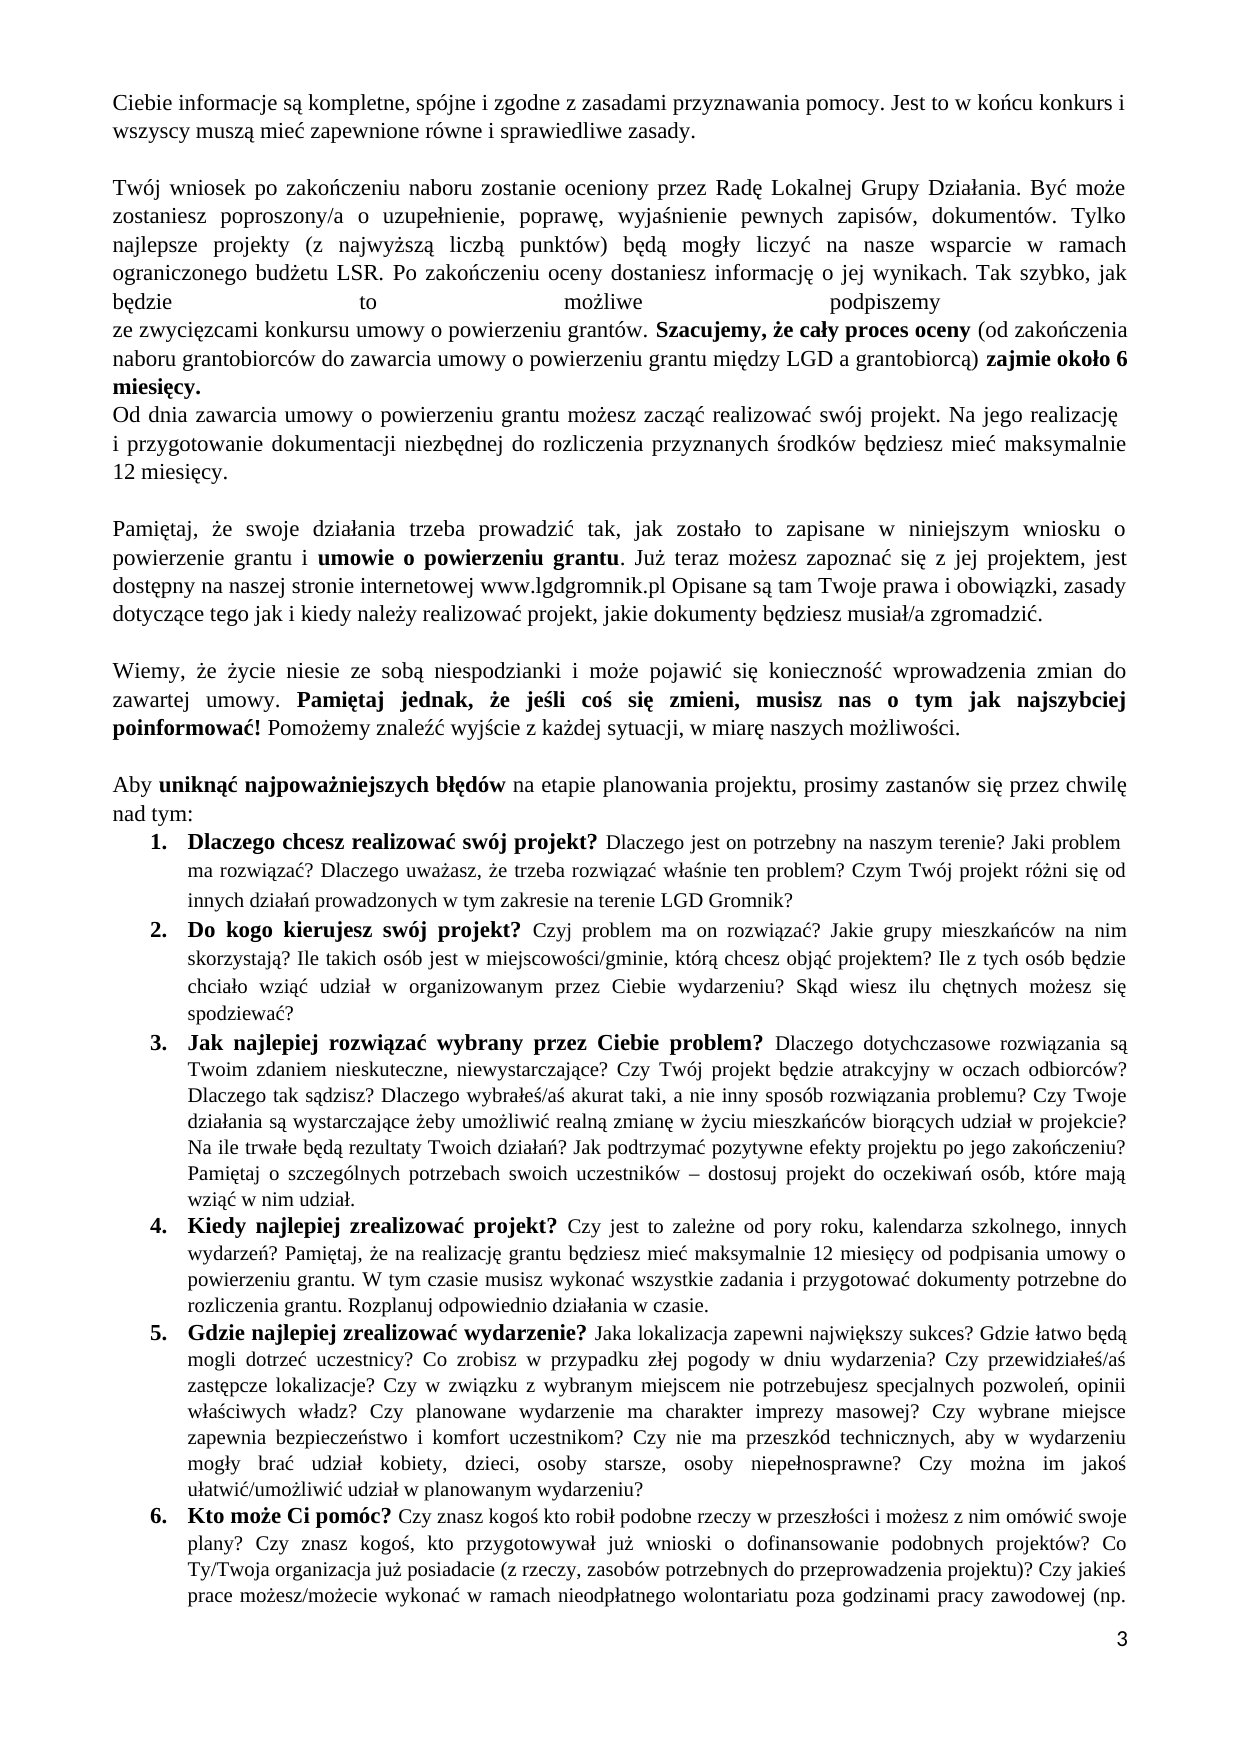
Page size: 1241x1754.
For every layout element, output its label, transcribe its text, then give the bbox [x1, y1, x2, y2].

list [150, 1502, 1128, 1607]
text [112, 89, 1128, 143]
text Twój wniosek po zakończeniu naboru zostanie oceniony przez Radę Lokalnej Grupy Działania. Być może zostaniesz poproszony/a o uzupełnienie, poprawę, wyjaśnienie pewnych zapisów, dokumentów. Tylko najlepsze projekty (z najwyższą liczbą punktów) będą mogły liczyć na nasze wsparcie w ramach ograniczonego budżetu LSR. Po zakończeniu oceny dostaniesz informację o jej wynikach. Tak szybko, jak będzie to możliwe podpiszemy ze zwycięzcami konkursu umowy o powierzeniu grantów. Szacujemy, że cały proces oceny (od zakończenia naboru grantobiorców do zawarcia umowy o powierzeniu grantu między LGD a grantobiorcą) zajmie około 6 miesięcy. Od dnia zawarcia umowy o powierzeniu grantu możesz zacząć realizować swój projekt. Na jego realizację i przygotowanie dokumentacji niezbędnej do rozliczenia przyznanych środków będziesz mieć maksymalnie 12 miesięcy. [112, 174, 1128, 485]
list Kiedy najlepiej zrealizować projekt? Czy jest to zależne od pory roku, kalendarza szkolnego, innych wydarzeń? Pamiętaj, że na realizację grantu będziesz mieć maksymalnie 12 miesięcy od podpisania umowy o powierzeniu grantu. W tym czasie musisz wykonać wszystkie zadania i przygotować dokumenty potrzebne do rozliczenia grantu. Rozplanuj odpowiednio działania w czasie. [150, 1213, 1128, 1317]
text Aby uniknąć najpoważniejszych błędów na etapie planowania projektu, prosimy zastanów się przez chwilę nad tym: [112, 771, 1128, 826]
list Jak najlepiej rozwiązać wybrany przez Ciebie problem? Dlaczego dotychczasowe rozwiązania są Twoim zdaniem nieskuteczne, niewystarczające? Czy Twój projekt będzie atrakcyjny w oczach odbiorców? Dlaczego tak sądzisz? Dlaczego wybrałeś/aś akurat taki, a nie inny sposób rozwiązania problemu? Czy Twoje działania są wystarczające żeby umożliwić realną zmianę w życiu mieszkańców biorących udział w projekcie? Na ile trwałe będą rezultaty Twoich działań? Jak podtrzymać pozytywne efekty projektu po jego zakończeniu? Pamiętaj o szczególnych potrzebach swoich uczestników – dostosuj projekt do oczekiwań osób, które mają wziąć w nim udział. [150, 1029, 1128, 1211]
text Wiemy, że życie niesie ze sobą niespodzianki i może pojawić się konieczność wprowadzenia zmian do zawartej umowy. Pamiętaj jednak, że jeśli coś się zmieni, musisz nas o tym jak najszybciej poinformować! Pomożemy znaleźć wyjście z każdej sytuacji, w miarę naszych możliwości. [112, 657, 1128, 741]
list Dlaczego chcesz realizować swój projekt? Dlaczego jest on potrzebny na naszym terenie? Jaki problem ma rozwiązać? Dlaczego uważasz, że trzeba rozwiązać właśnie ten problem? Czym Twój projekt różni się od innych działań prowadzonych w tym zakresie na terenie LGD Gromnik? [150, 828, 1128, 912]
text Pamiętaj, że swoje działania trzeba prowadzić tak, jak zostało to zapisane w niniejszym wniosku o powierzenie grantu i umowie o powierzeniu grantu. Już teraz możesz zapoznać się z jej projektem, jest dostępny na naszej stronie internetowej www.lgdgromnik.pl Opisane są tam Twoje prawa i obowiązki, zasady dotyczące tego jak i kiedy należy realizować projekt, jakie dokumenty będziesz musiał/a zgromadzić. [112, 515, 1128, 627]
list Gdzie najlepiej zrealizować wydarzenie? Jaka lokalizacja zapewni największy sukces? Gdzie łatwo będą mogli dotrzeć uczestnicy? Co zrobisz w przypadku złej pogody w dniu wydarzenia? Czy przewidziałeś/aś zastępcze lokalizacje? Czy w związku z wybranym miejscem nie potrzebujesz specjalnych pozwoleń, opinii właściwych władz? Czy planowane wydarzenie ma charakter imprezy masowej? Czy wybrane miejsce zapewnia bezpieczeństwo i komfort uczestnikom? Czy nie ma przeszkód technicznych, aby w wydarzeniu mogły brać udział kobiety, dzieci, osoby starsze, osoby niepełnosprawne? Czy można im jakoś ułatwić/umożliwić udział w planowanym wydarzeniu? [150, 1319, 1128, 1501]
list Do kogo kierujesz swój projekt? Czyj problem ma on rozwiązać? Jakie grupy mieszkańców na nim skorzystają? Ile takich osób jest w miejscowości/gminie, którą chcesz objąć projektem? Ile z tych osób będzie chciało wziąć udział w organizowanym przez Ciebie wydarzeniu? Skąd wiesz ilu chętnych możesz się spodziewać? [150, 916, 1128, 1025]
